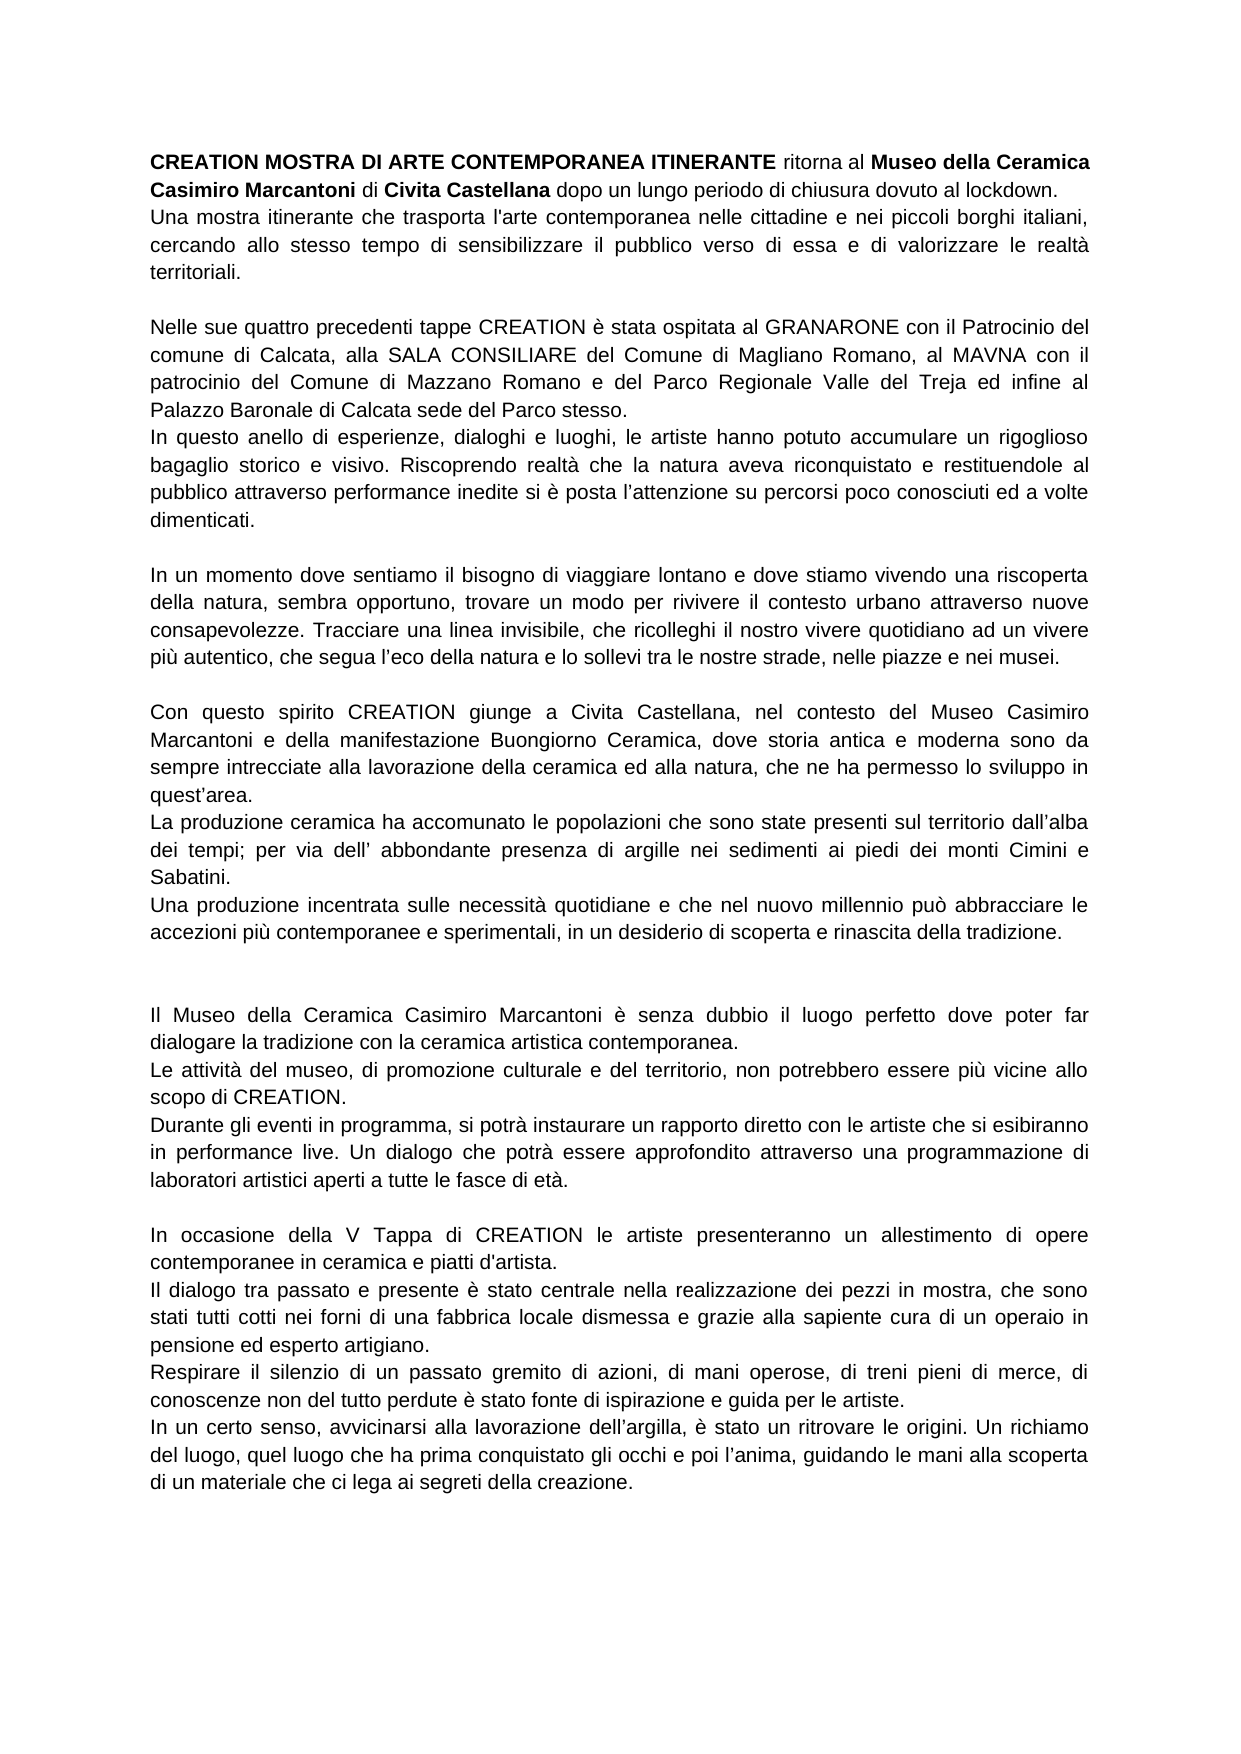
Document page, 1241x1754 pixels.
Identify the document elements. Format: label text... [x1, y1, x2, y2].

text Una mostra itinerante che trasporta l'arte contemporanea nelle cittadine e nei piccoli borghi italiani, cercando allo stesso tempo di sensibilizzare il pubblico verso di essa e di valorizzare le realtà territoriali. [150, 205, 1090, 284]
text Con questo spirito CREATION giunge a Civita Castellana, nel contesto del Museo Casimiro Marcantoni e della manifestazione Buongiorno Ceramica, dove storia antica e moderna sono da sempre intrecciate alla lavorazione della ceramica ed alla natura, che ne ha permesso lo sviluppo in quest’area. [150, 700, 1090, 806]
text Nelle sue quattro precedenti tappe CREATION è stata ospitata al GRANARONE con il Patrocinio del comune di Calcata, alla SALA CONSILIARE del Comune di Magliano Romano, al MAVNA con il patrocinio del Comune di Mazzano Romano e del Parco Regionale Valle del Treja ed infine al Palazzo Baronale di Calcata sede del Parco stesso. [150, 315, 1090, 421]
text Respirare il silenzio di un passato gremito di azioni, di mani operose, di treni pieni di merce, di conoscenze non del tutto perdute è stato fonte di ispirazione e guida per le artiste. [150, 1360, 1090, 1411]
text Una produzione incentrata sulle necessità quotidiane e che nel nuovo millennio può abbracciare le accezioni più contemporanee e sperimentali, in un desiderio di scoperta e rinascita della tradizione. [150, 892, 1090, 944]
text Durante gli eventi in programma, si potrà instaurare un rapporto diretto con le artiste che si esibiranno in performance live. Un dialogo che potrà essere approfondito attraverso una programmazione di laboratori artistici aperti a tutte le fasce di età. [150, 1112, 1090, 1191]
text Il dialogo tra passato e presente è stato centrale nella realizzazione dei pezzi in mostra, che sono stati tutti cotti nei forni di una fabbrica locale dismessa e grazie alla sapiente cura di un operaio in pensione ed esperto artigiano. [150, 1277, 1090, 1356]
text Il Museo della Ceramica Casimiro Marcantoni è senza dubbio il luogo perfetto dove poter far dialogare la tradizione con la ceramica artistica contemporanea. [150, 1002, 1090, 1054]
text CREATION MOSTRA DI ARTE CONTEMPORANEA ITINERANTE ritorna al Museo della Ceramica Casimiro Marcantoni di Civita Castellana dopo un lungo periodo di chiusura dovuto al lockdown. [150, 150, 1090, 201]
text In un momento dove sentiamo il bisogno di viaggiare lontano e dove stiamo vivendo una riscoperta della natura, sembra opportuno, trovare un modo per rivivere il contesto urbano attraverso nuove consapevolezze. Tracciare una linea invisibile, che ricolleghi il nostro vivere quotidiano ad un vivere più autentico, che segua l’eco della natura e lo sollevi tra le nostre strade, nelle piazze e nei musei. [150, 562, 1090, 669]
text In questo anello di esperienze, dialoghi e luoghi, le artiste hanno potuto accumulare un rigoglioso bagaglio storico e visivo. Riscoprendo realtà che la natura aveva riconquistato e restituendole al pubblico attraverso performance inedite si è posta l’attenzione su percorsi poco conosciuti ed a volte dimenticati. [150, 425, 1090, 531]
text Le attività del museo, di promozione culturale e del territorio, non potrebbero essere più vicine allo scopo di CREATION. [150, 1057, 1090, 1109]
text In occasione della V Tappa di CREATION le artiste presenteranno un allestimento di opere contemporanee in ceramica e piatti d'artista. [150, 1222, 1090, 1274]
text In un certo senso, avvicinarsi alla lavorazione dell’argilla, è stato un ritrovare le origini. Un richiamo del luogo, quel luogo che ha prima conquistato gli occhi e poi l’anima, guidando le mani alla scoperta di un materiale che ci lega ai segreti della creazione. [150, 1415, 1090, 1494]
text La produzione ceramica ha accomunato le popolazioni che sono state presenti sul territorio dall’alba dei tempi; per via dell’ abbondante presenza di argille nei sedimenti ai piedi dei monti Cimini e Sabatini. [150, 810, 1090, 889]
